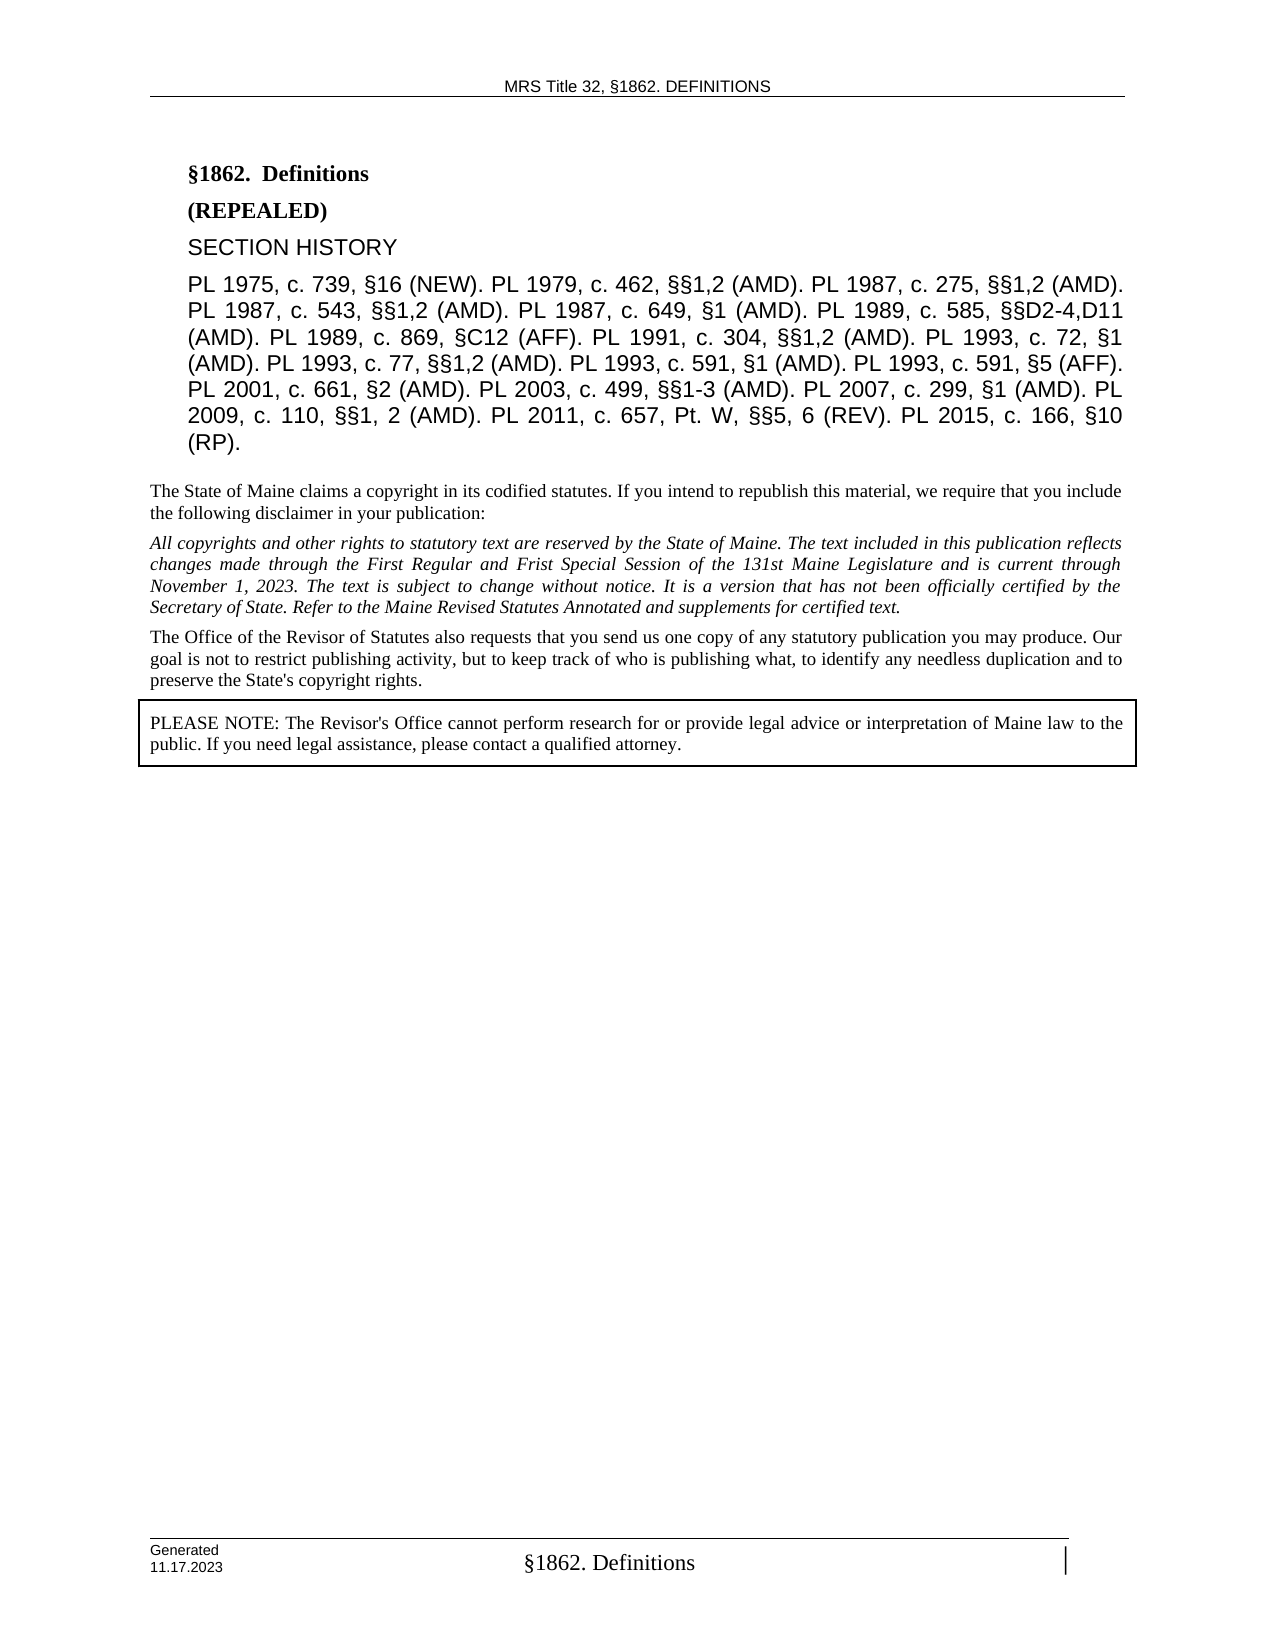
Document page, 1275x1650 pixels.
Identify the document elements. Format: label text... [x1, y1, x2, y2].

text (REPEALED) [187, 197, 1125, 223]
text PL 1975, c. 739, §16 (NEW). PL 1979, c. 462, §§1,2 (AMD). PL 1987, c. 275, §§1,2 (AMD). PL 1987, c. 543, §§1,2 (AMD). PL 1987, c. 649, §1 (AMD). PL 1989, c. 585, §§D2-4,D11 (AMD). PL 1989, c. 869, §C12 (AFF). PL 1991, c. 304, §§1,2 (AMD). PL 1993, c. 72, §1 (AMD). PL 1993, c. 77, §§1,2 (AMD). PL 1993, c. 591, §1 (AMD). PL 1993, c. 591, §5 (AFF). PL 2001, c. 661, §2 (AMD). PL 2003, c. 499, §§1-3 (AMD). PL 2007, c. 299, §1 (AMD). PL 2009, c. 110, §§1, 2 (AMD). PL 2011, c. 657, Pt. W, §§5, 6 (REV). PL 2015, c. 166, §10 (RP). [187, 271, 1125, 455]
text §1862. Definitions [187, 160, 1125, 187]
text All copyrights and other rights to statutory text are reserved by the State of Maine. The text included in this publication reflects changes made through the First Regular and Frist Special Session of the 131st Maine Legislature and is current through November 1, 2023 . The text is subject to change without notice. It is a version that has not been officially certified by the Secretary of State. Refer to the Maine Revised Statutes Annotated and supplements for certified text. [150, 532, 1125, 618]
text The State of Maine claims a copyright in its codified statutes. If you intend to republish this material, we require that you include the following disclaimer in your publication: [150, 480, 1125, 523]
text SECTION HISTORY [187, 234, 1125, 260]
text PLEASE NOTE: The Revisor's Office cannot perform research for or provide legal advice or interpretation of Maine law to the public. If you need legal assistance, please contact a qualified attorney. [140, 701, 1135, 765]
text The Office of the Revisor of Statutes also requests that you send us one copy of any statutory publication you may produce. Our goal is not to restrict publishing activity, but to keep track of who is publishing what, to identify any needless duplication and to preserve the State's copyright rights. [150, 626, 1125, 691]
